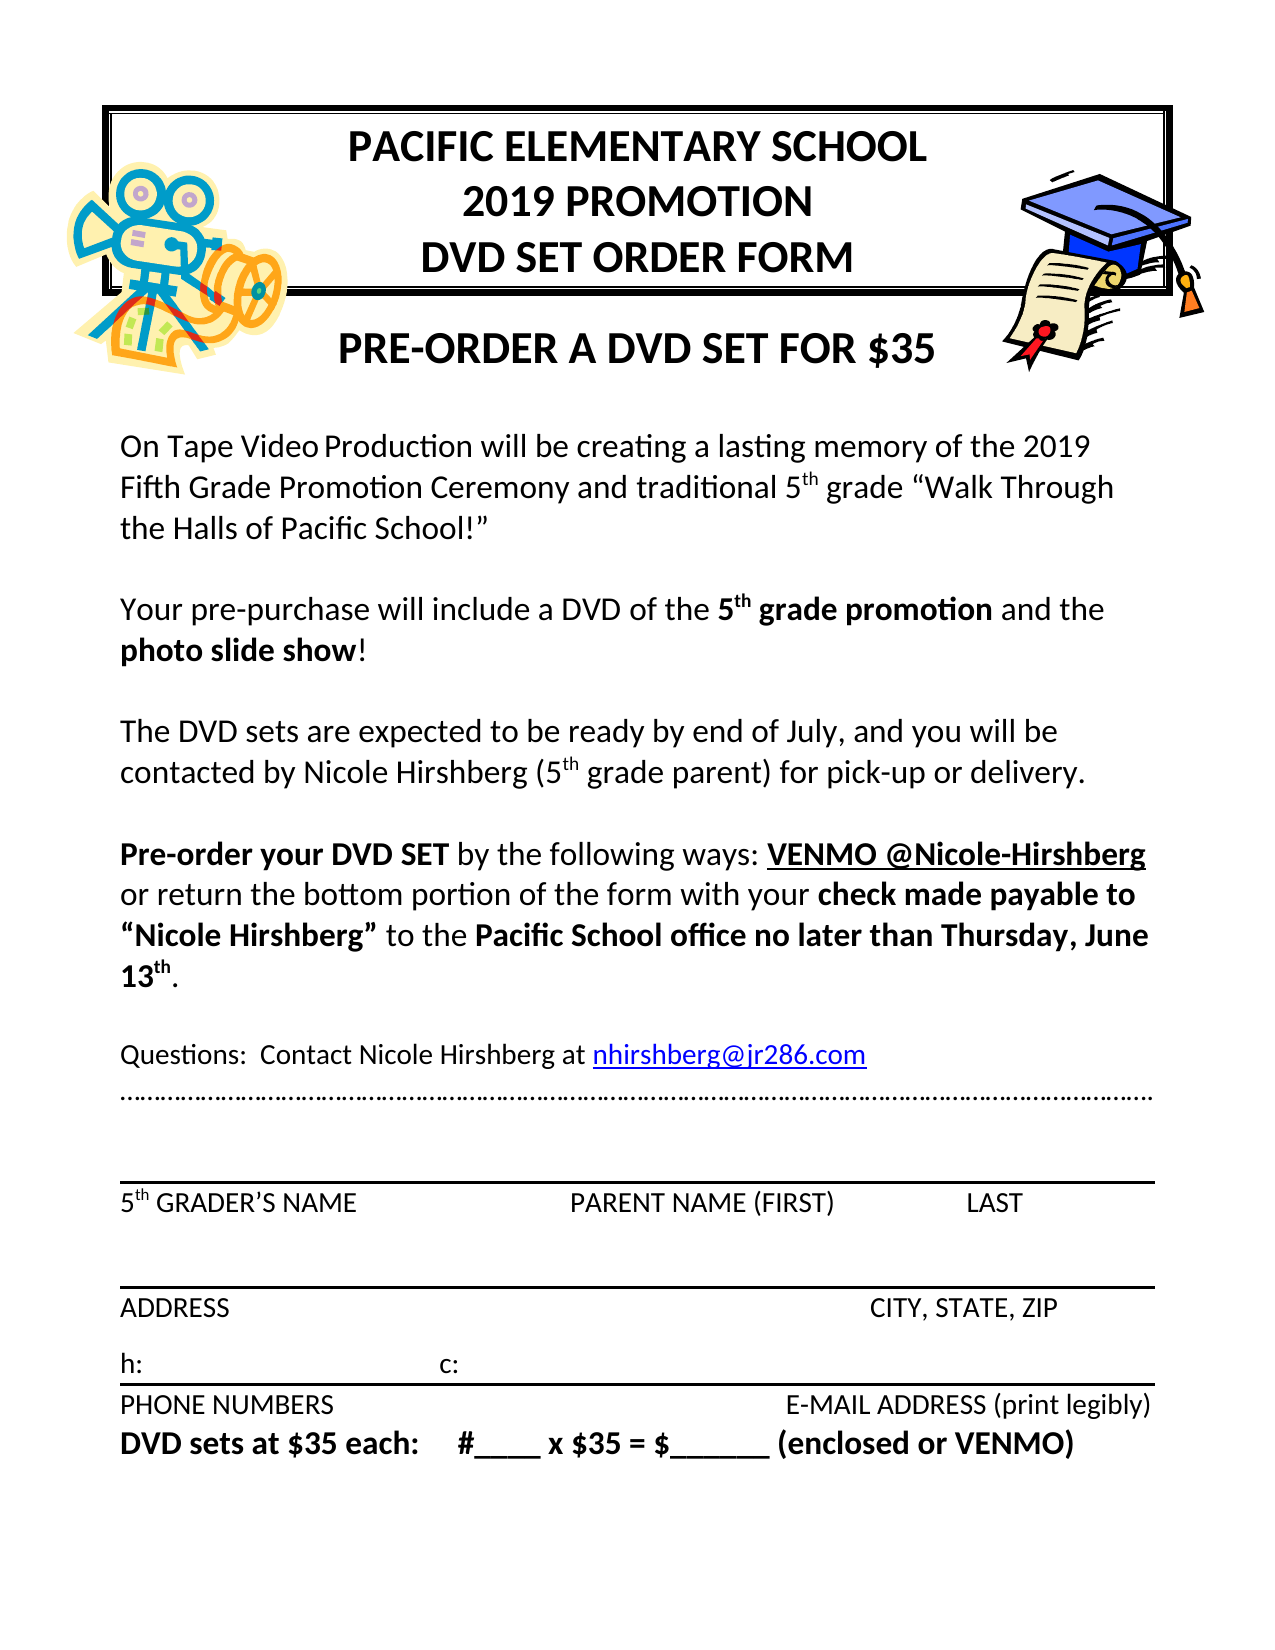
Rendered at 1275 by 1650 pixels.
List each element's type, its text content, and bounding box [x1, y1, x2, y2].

text PRE-ORDER A DVD SET FOR $35 [180, 319, 1155, 374]
text On Tape Video Production will be creating a lasting memory of the 2019 Fifth Grade Promotion Ceremony and traditional 5th grade “Walk Through the Halls of Pacific School!” [120, 425, 1155, 548]
text ADDRESS CITY, STATE, ZIP [120, 1289, 1155, 1325]
text Your pre-purchase will include a DVD of the 5th grade promotion and the photo slide show! [120, 588, 1155, 670]
text The DVD sets are expected to be ready by end of July, and you will be contacted by Nicole Hirshberg (5th grade parent) for pick-up or delivery. [120, 711, 1155, 792]
text 2019 PROMOTION [203, 172, 1155, 217]
text DVD sets at $35 each: #____ x $35 = $______ (enclosed or VENMO) [120, 1422, 1155, 1462]
text Pre-order your DVD SET by the following ways: VENMO @Nicole-Hirshberg or return the bottom portion of the form with your check made payable to “Nicole Hirshberg” to the Pacific School office no later than Thursday, June 13th. [120, 833, 1155, 996]
text DVD SET ORDER FORM [205, 217, 1064, 286]
text h: c: [120, 1345, 1155, 1383]
text PHONE NUMBERS E-MAIL ADDRESS (print legibly) [120, 1386, 1155, 1422]
text PACIFIC ELEMENTARY SCHOOL [112, 114, 1163, 172]
text Questions: Contact Nicole Hirshberg at nhirshberg@jr286.com ………………………………………………………………………………………………………………………………………. [120, 1036, 1155, 1108]
text 5th GRADER’S NAME PARENT NAME (FIRST) LAST [120, 1184, 1155, 1220]
